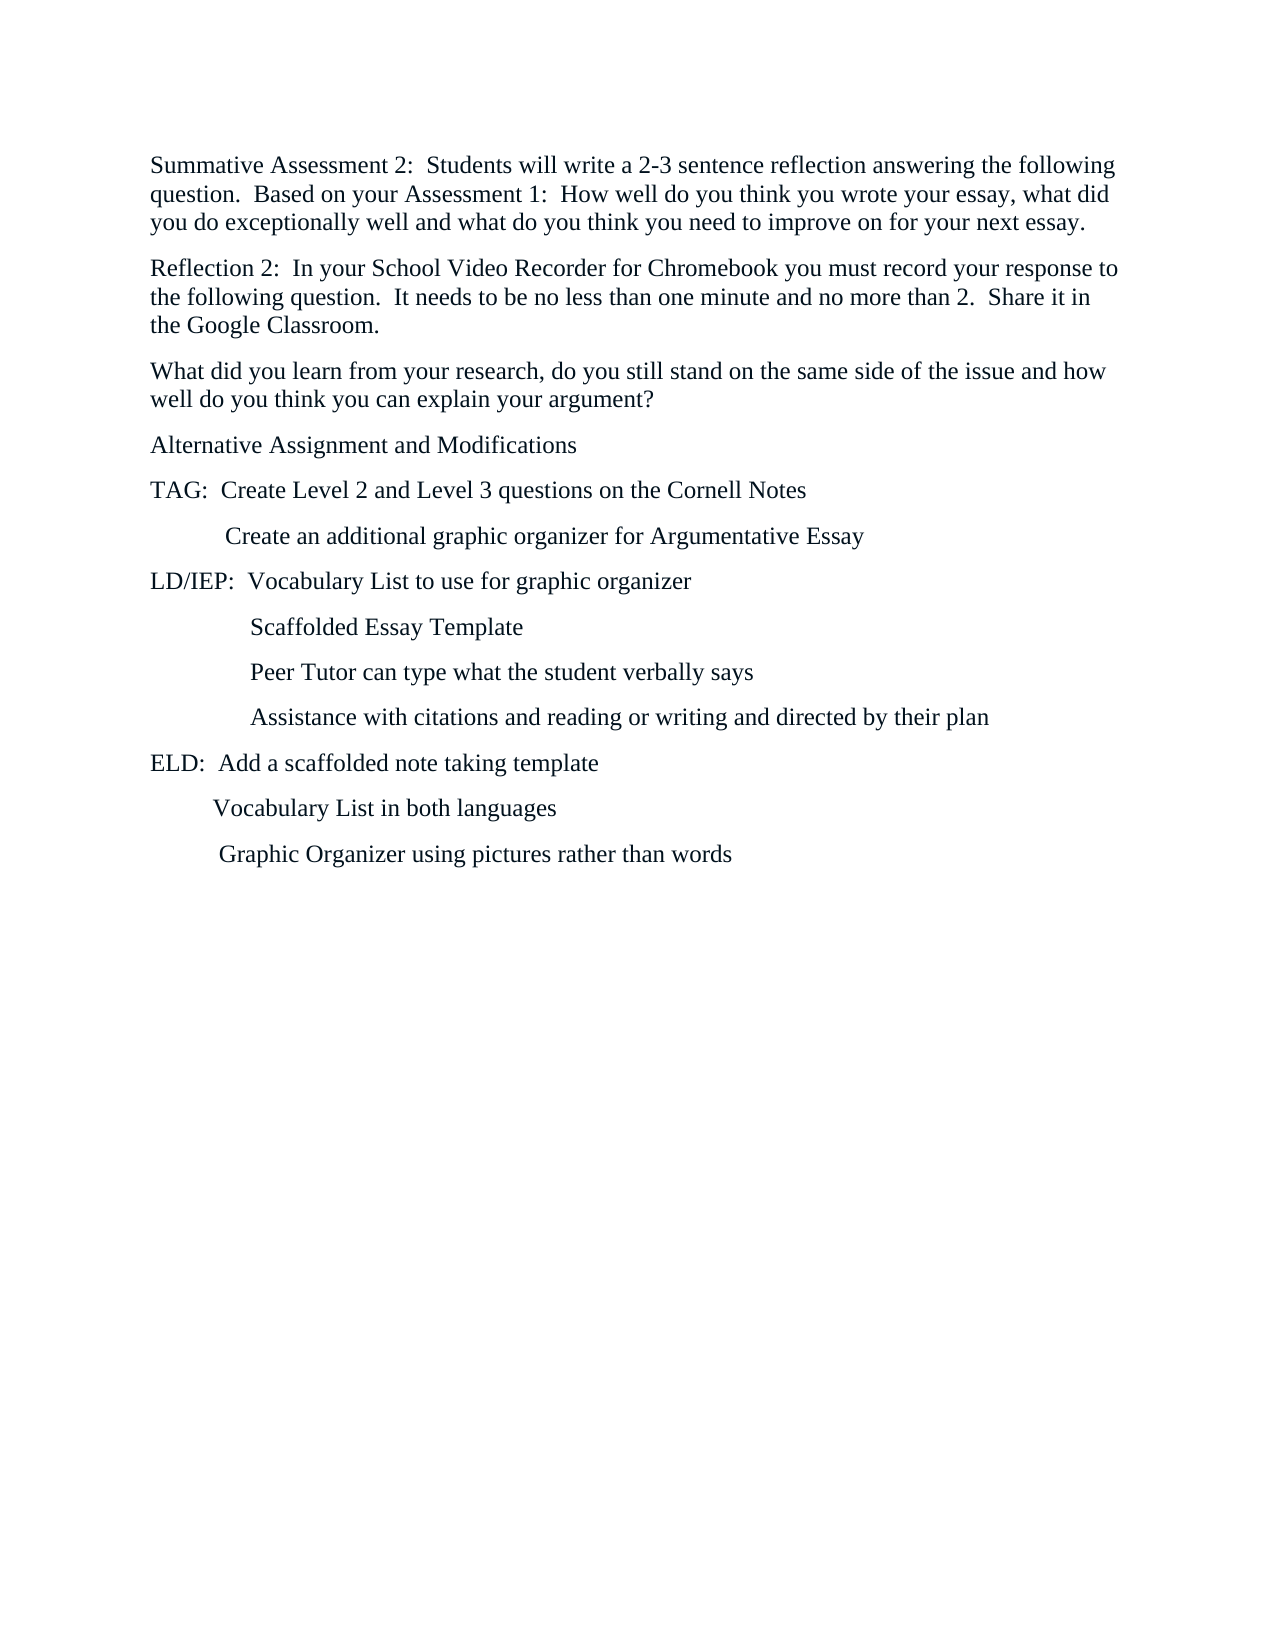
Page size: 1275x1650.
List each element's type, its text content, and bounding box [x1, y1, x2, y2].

text Summative Assessment 2: Students will write a 2-3 sentence reflection answering the following question. Based on your Assessment 1: How well do you think you wrote your essay, what did you do exceptionally well and what do you think you need to improve on for your next essay. [150, 150, 1125, 236]
text Assistance with citations and reading or writing and directed by their plan [150, 702, 1125, 731]
text Reflection 2: In your School Video Recorder for Chromebook you must record your response to the following question. It needs to be no less than one minute and no more than 2. Share it in the Google Classroom. [150, 253, 1125, 339]
text Create an additional graphic organizer for Argumentative Essay [150, 521, 1125, 549]
text Vocabulary List in both languages [150, 793, 1125, 822]
text What did you learn from your research, do you still stand on the same side of the issue and how well do you think you can explain your argument? [150, 356, 1125, 413]
text Graphic Organizer using pictures rather than words [150, 839, 1125, 867]
text ELD: Add a scaffolded note taking template [150, 748, 1125, 777]
text Peer Tutor can type what the student verbally says [150, 657, 1125, 686]
text Alternative Assignment and Modifications [150, 430, 1125, 459]
text Scaffolded Essay Template [150, 612, 1125, 640]
text TAG: Create Level 2 and Level 3 questions on the Cornell Notes [150, 475, 1125, 504]
text LD/IEP: Vocabulary List to use for graphic organizer [150, 566, 1125, 595]
